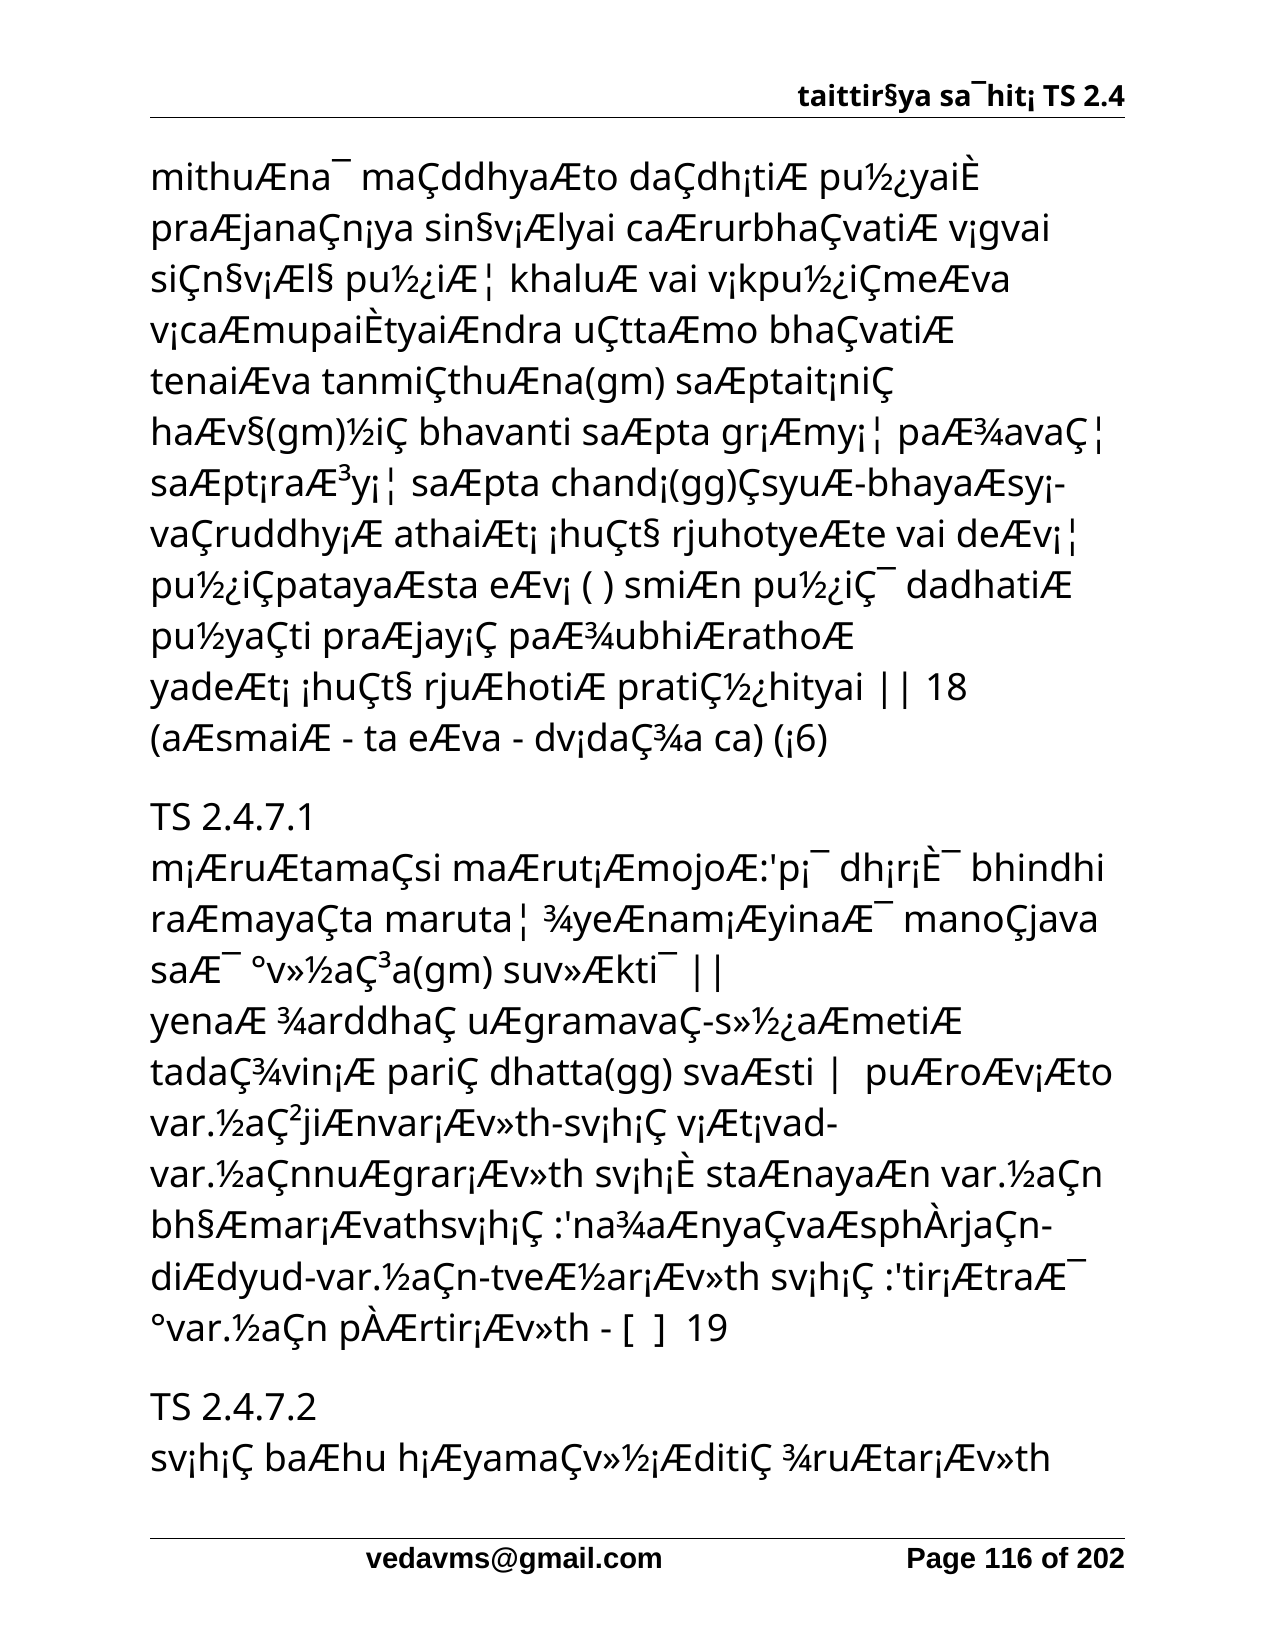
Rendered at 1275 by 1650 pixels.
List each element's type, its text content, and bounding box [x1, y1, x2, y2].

text TS 2.4.7.1 [150, 791, 1125, 842]
text mithuÆna¯ maÇddhyaÆto daÇdh¡tiÆ pu½¿yaiÈ praÆjanaÇn¡ya sin§v¡Ælyai caÆrurbhaÇvatiÆ v¡gvai siÇn§v¡Æl§ pu½¿iÆ¦ khaluÆ vai v¡kpu½¿iÇmeÆva v¡caÆmupaiÈtyaiÆndra uÇttaÆmo bhaÇvatiÆ tenaiÆva tanmiÇthuÆna(gm) saÆptait¡niÇ haÆv§(gm)½iÇ bhavanti saÆpta gr¡Æmy¡¦ paÆ¾avaÇ¦ saÆpt¡raÆ³y¡¦ saÆpta chand¡(gg)ÇsyuÆ-bhayaÆsy¡-vaÇruddhy¡Æ athaiÆt¡ ¡huÇt§ rjuhotyeÆte vai deÆv¡¦ pu½¿iÇpatayaÆsta eÆv¡ ( ) smiÆn pu½¿iÇ¯ dadhatiÆ pu½yaÇti praÆjay¡Ç paÆ¾ubhiÆrathoÆ yadeÆt¡ ¡huÇt§ rjuÆhotiÆ pratiÇ½¿hityai || 18 [150, 150, 1125, 711]
text TS 2.4.7.2 [150, 1380, 1125, 1431]
text (aÆsmaiÆ - ta eÆva - dv¡daÇ¾a ca) (¡6) [150, 711, 1125, 762]
text yenaÆ ¾arddhaÇ uÆgramavaÇ-s»½¿aÆmetiÆ tadaÇ¾vin¡Æ pariÇ dhatta(gg) svaÆsti | puÆroÆv¡Æto var.½aÇ²jiÆnvar¡Æv»th-sv¡h¡Ç v¡Æt¡vad- var.½aÇnnuÆgrar¡Æv»th sv¡h¡È staÆnayaÆn var.½aÇn bh§Æmar¡Ævathsv¡h¡Ç :'na¾aÆnyaÇvaÆsphÀrjaÇn-diÆdyud-var.½aÇn-tveÆ½ar¡Æv»th sv¡h¡Ç :'tir¡ÆtraÆ¯ °var.½aÇn pÀÆrtir¡Æv»th - [ ] 19 [150, 995, 1125, 1352]
text m¡ÆruÆtamaÇsi maÆrut¡ÆmojoÆ:'p¡¯ dh¡r¡È¯ bhindhi raÆmayaÇta maruta¦ ¾yeÆnam¡ÆyinaÆ¯ manoÇjava saÆ¯ °v»½aÇ³a(gm) suv»Ækti¯ || [150, 842, 1125, 995]
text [150, 1431, 1125, 1482]
